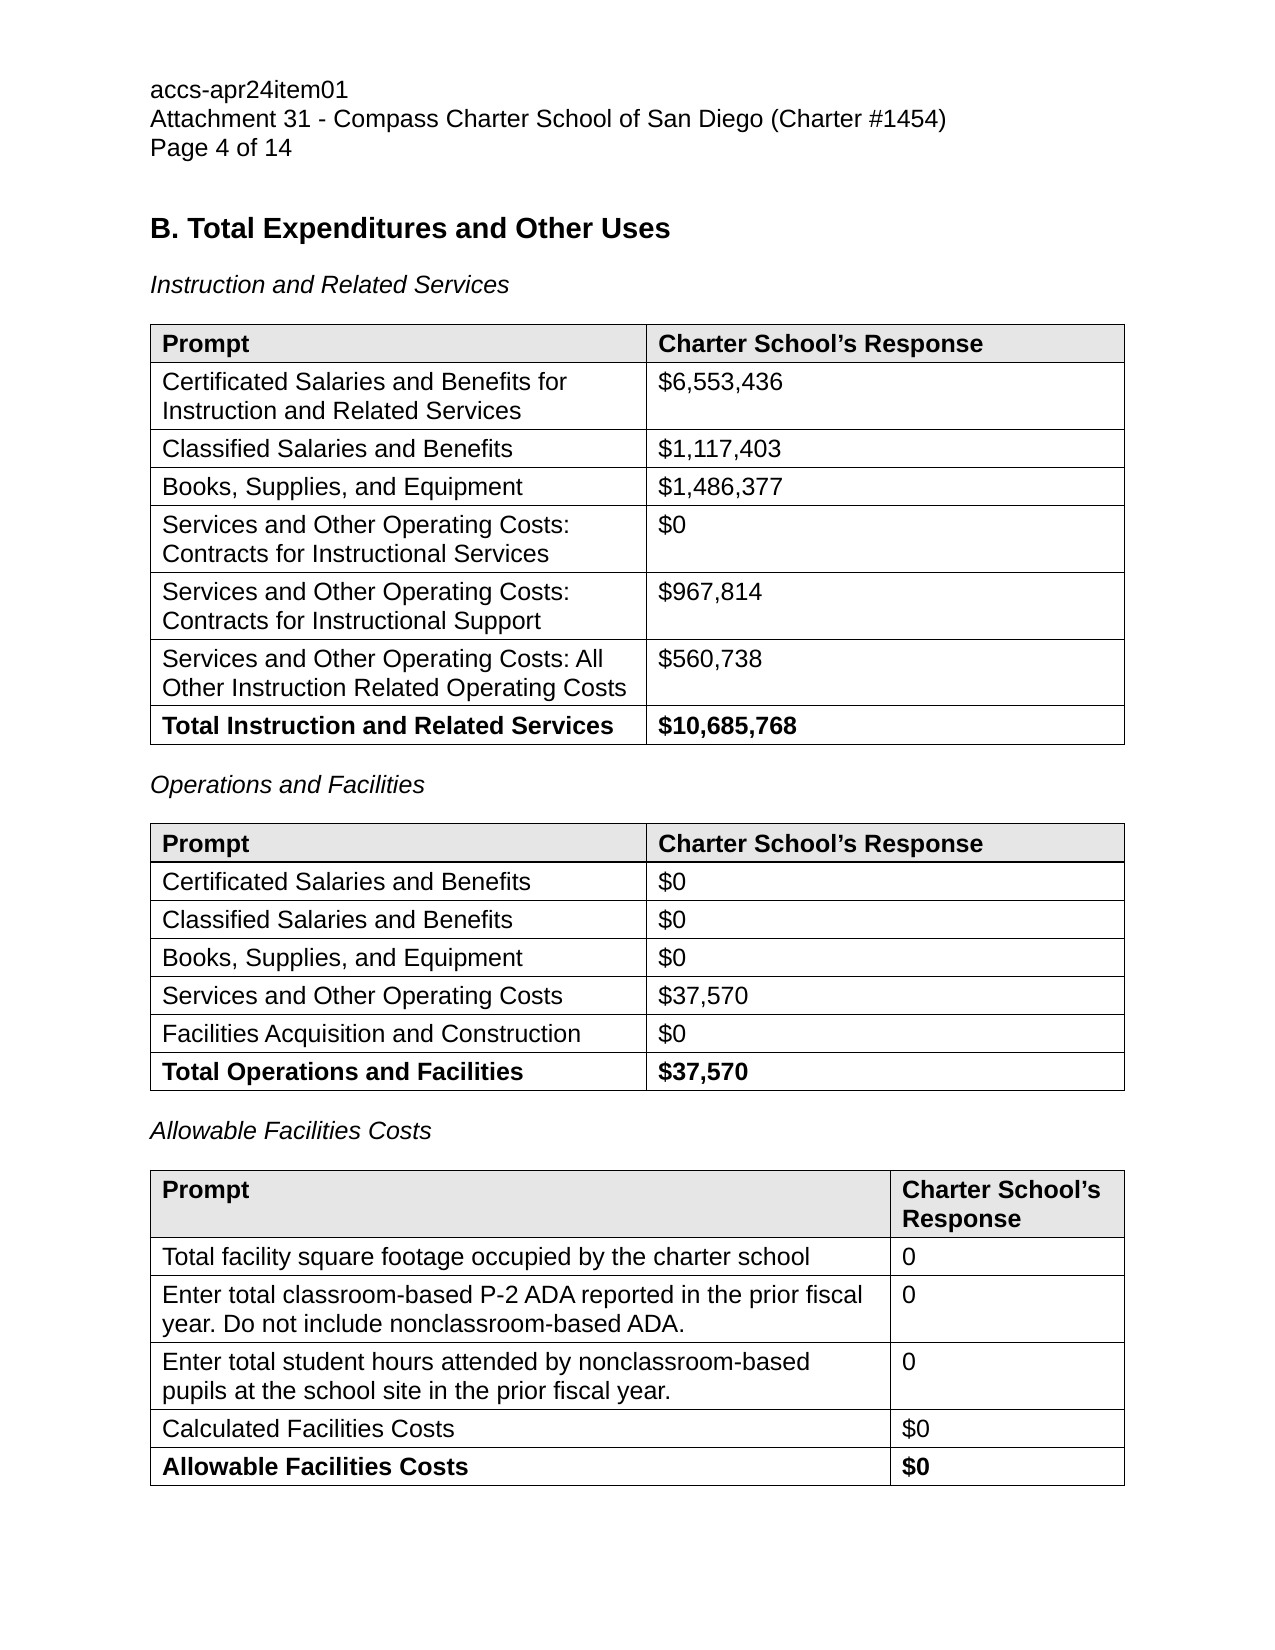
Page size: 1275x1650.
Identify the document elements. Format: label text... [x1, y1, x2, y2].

table_cell Services and Other Operating Costs [151, 977, 646, 1014]
table_cell Enter total classroom-based P-2 ADA reported in the prior fiscal year. Do not include nonclassroom-based ADA. [151, 1276, 890, 1342]
table_header Prompt [151, 325, 646, 362]
table_cell Allowable Facilities Costs [151, 1448, 890, 1485]
table_cell Services and Other Operating Costs: All Other Instruction Related Operating Costs [151, 640, 646, 705]
table_cell Certificated Salaries and Benefits for Instruction and Related Services [151, 363, 646, 428]
subtitle B. Total Expenditures and Other Uses [150, 211, 1125, 245]
table_cell Classified Salaries and Benefits [151, 430, 646, 467]
table_cell Total Operations and Facilities [151, 1053, 646, 1090]
table_cell Services and Other Operating Costs: Contracts for Instructional Services [151, 506, 646, 572]
table_cell Certificated Salaries and Benefits [151, 863, 646, 899]
table_cell $0 [647, 939, 1124, 976]
table_cell $1,486,377 [647, 468, 1124, 505]
table_cell Calculated Facilities Costs [151, 1410, 890, 1447]
table_cell $0 [647, 863, 1124, 899]
table_cell $10,685,768 [647, 706, 1124, 743]
table_cell $37,570 [647, 977, 1124, 1014]
table_cell $0 [647, 901, 1124, 938]
text Allowable Facilities Costs [150, 1116, 1125, 1145]
table_cell Enter total student hours attended by nonclassroom-based pupils at the school site in the prior fiscal year. [151, 1343, 890, 1409]
table_cell $0 [647, 506, 1124, 572]
table_cell 0 [891, 1238, 1124, 1275]
table_cell $0 [891, 1448, 1124, 1485]
table_cell $560,738 [647, 640, 1124, 705]
table_cell $0 [647, 1015, 1124, 1052]
table_cell Services and Other Operating Costs: Contracts for Instructional Support [151, 573, 646, 638]
table_cell Total facility square footage occupied by the charter school [151, 1238, 890, 1275]
table_cell 0 [891, 1276, 1124, 1342]
table_cell Classified Salaries and Benefits [151, 901, 646, 938]
table_cell Facilities Acquisition and Construction [151, 1015, 646, 1052]
table_header Charter School’s Response [891, 1171, 1124, 1237]
table_header Charter School’s Response [647, 325, 1124, 362]
text Instruction and Related Services [150, 270, 1125, 298]
table_cell $0 [891, 1410, 1124, 1447]
table_cell $37,570 [647, 1053, 1124, 1090]
table_cell $967,814 [647, 573, 1124, 638]
table_cell $1,117,403 [647, 430, 1124, 467]
text Operations and Facilities [150, 769, 1125, 798]
table_cell 0 [891, 1343, 1124, 1409]
table_header Charter School’s Response [647, 824, 1124, 861]
table_header Prompt [151, 1171, 890, 1237]
table_cell $6,553,436 [647, 363, 1124, 428]
table_cell Books, Supplies, and Equipment [151, 468, 646, 505]
table_cell Books, Supplies, and Equipment [151, 939, 646, 976]
table_header Prompt [151, 824, 646, 861]
table_cell Total Instruction and Related Services [151, 706, 646, 743]
